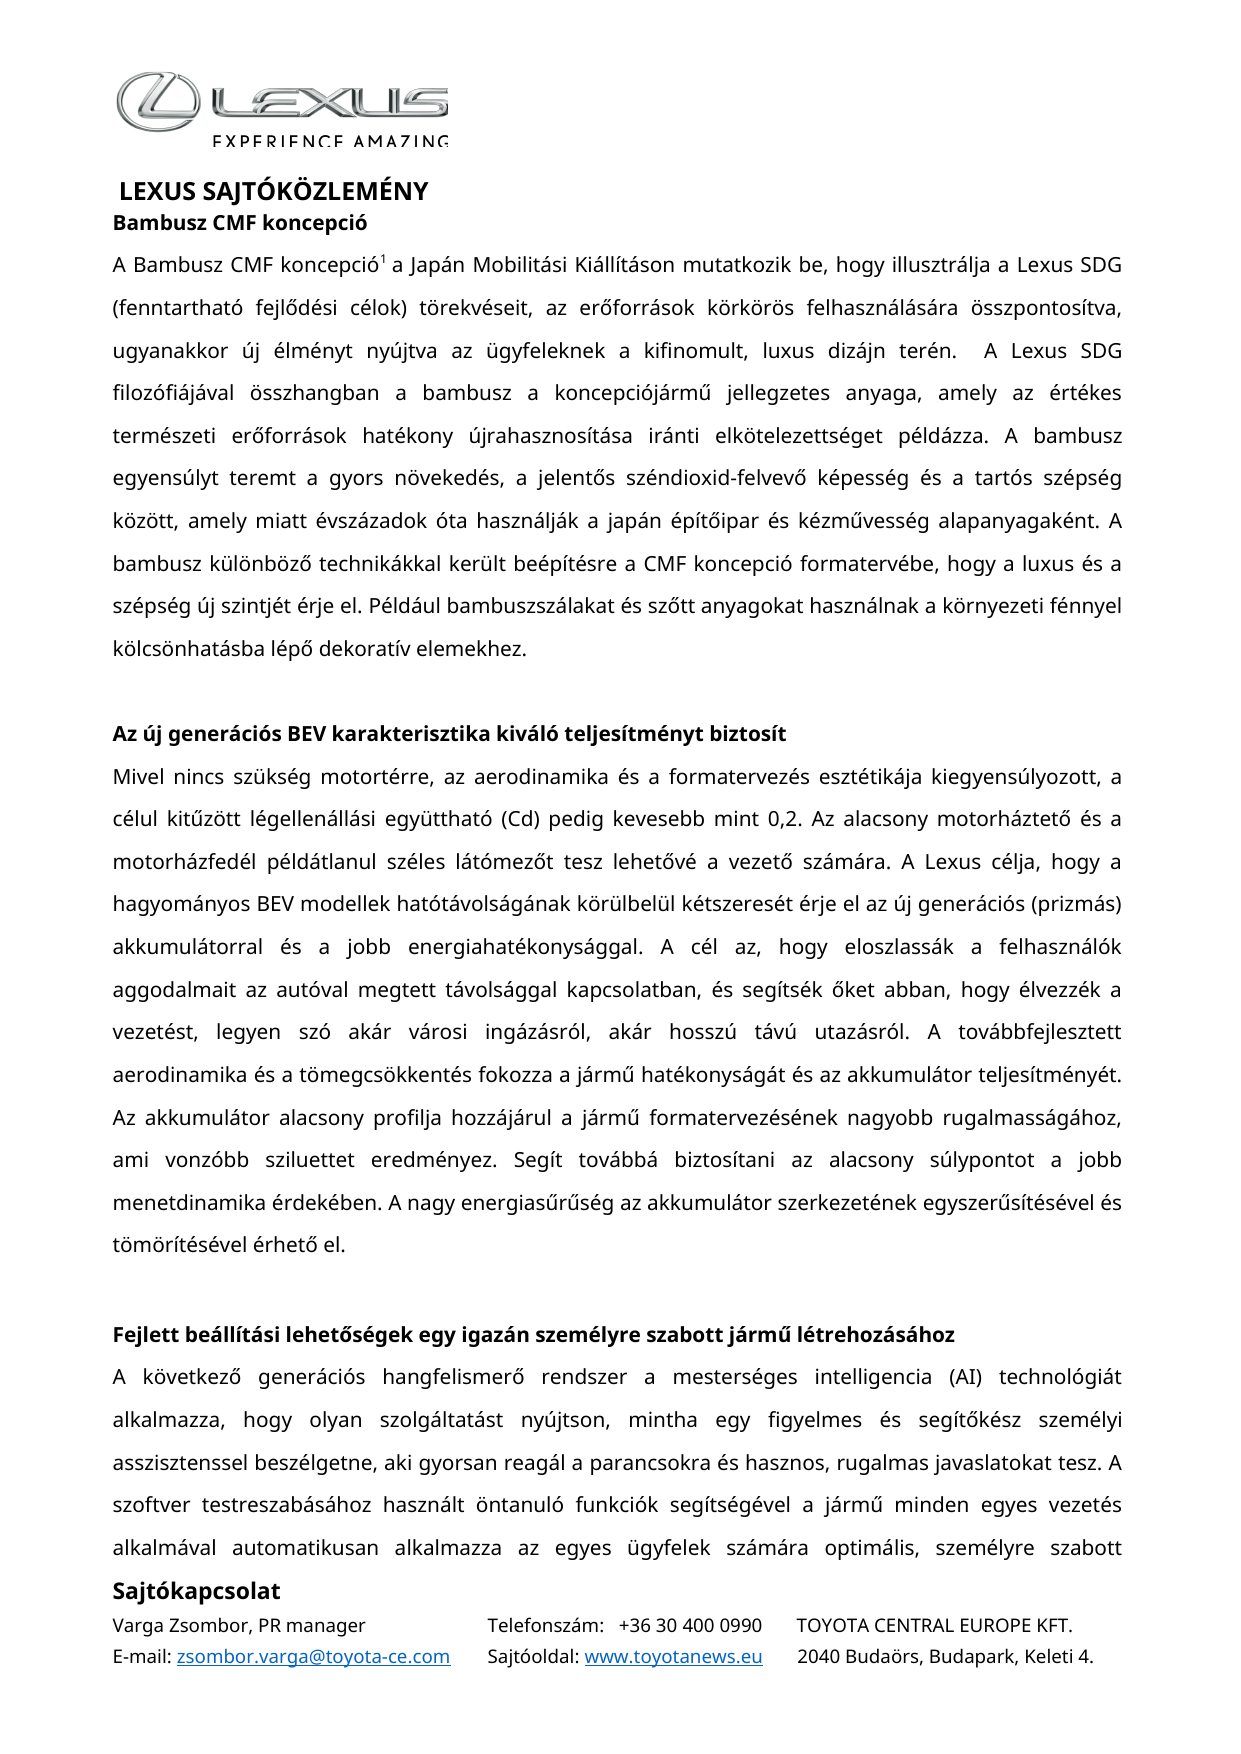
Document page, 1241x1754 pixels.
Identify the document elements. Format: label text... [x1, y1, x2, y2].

text Bambusz CMF koncepció [112, 208, 1123, 236]
picture [116, 71, 448, 147]
text Az új generációs BEV karakterisztika kiváló teljesítményt biztosít [112, 719, 1123, 748]
text Fejlett beállítási lehetőségek egy igazán személyre szabott jármű létrehozásához [112, 1320, 1123, 1348]
text Mivel nincs szükség motortérre, az aerodinamika és a formatervezés esztétikája kiegyensúlyozott, a célul kitűzött légellenállási együttható (Cd) pedig kevesebb mint 0,2. Az alacsony motorháztető és a motorházfedél példátlanul széles látómezőt tesz lehetővé a vezető számára. A Lexus célja, hogy a hagyományos BEV modellek hatótávolságának körülbelül kétszeresét érje el az új generációs (prizmás) akkumulátorral és a jobb energiahatékonysággal. A cél az, hogy eloszlassák a felhasználók aggodalmait az autóval megtett távolsággal kapcsolatban, és segítsék őket abban, hogy élvezzék a vezetést, legyen szó akár városi ingázásról, akár hosszú távú utazásról. A továbbfejlesztett aerodinamika és a tömegcsökkentés fokozza a jármű hatékonyságát és az akkumulátor teljesítményét. Az akkumulátor alacsony profilja hozzájárul a jármű formatervezésének nagyobb rugalmasságához, ami vonzóbb sziluettet eredményez. Segít továbbá biztosítani az alacsony súlypontot a jobb menetdinamika érdekében. A nagy energiasűrűség az akkumulátor szerkezetének egyszerűsítésével és tömörítésével érhető el. [112, 762, 1123, 1259]
text A Bambusz CMF koncepció1 a Japán Mobilitási Kiállításon mutatkozik be, hogy illusztrálja a Lexus SDG (fenntartható fejlődési célok) törekvéseit, az erőforrások körkörös felhasználására összpontosítva, ugyanakkor új élményt nyújtva az ügyfeleknek a kifinomult, luxus dizájn terén. A Lexus SDG filozófiájával összhangban a bambusz a koncepciójármű jellegzetes anyaga, amely az értékes természeti erőforrások hatékony újrahasznosítása iránti elkötelezettséget példázza. A bambusz egyensúlyt teremt a gyors növekedés, a jelentős széndioxid-felvevő képesség és a tartós szépség között, amely miatt évszázadok óta használják a japán építőipar és kézművesség alapanyagaként. A bambusz különböző technikákkal került beépítésre a CMF koncepció formatervébe, hogy a luxus és a szépség új szintjét érje el. Például bambuszszálakat és szőtt anyagokat használnak a környezeti fénnyel kölcsönhatásba lépő dekoratív elemekhez. [112, 251, 1123, 662]
